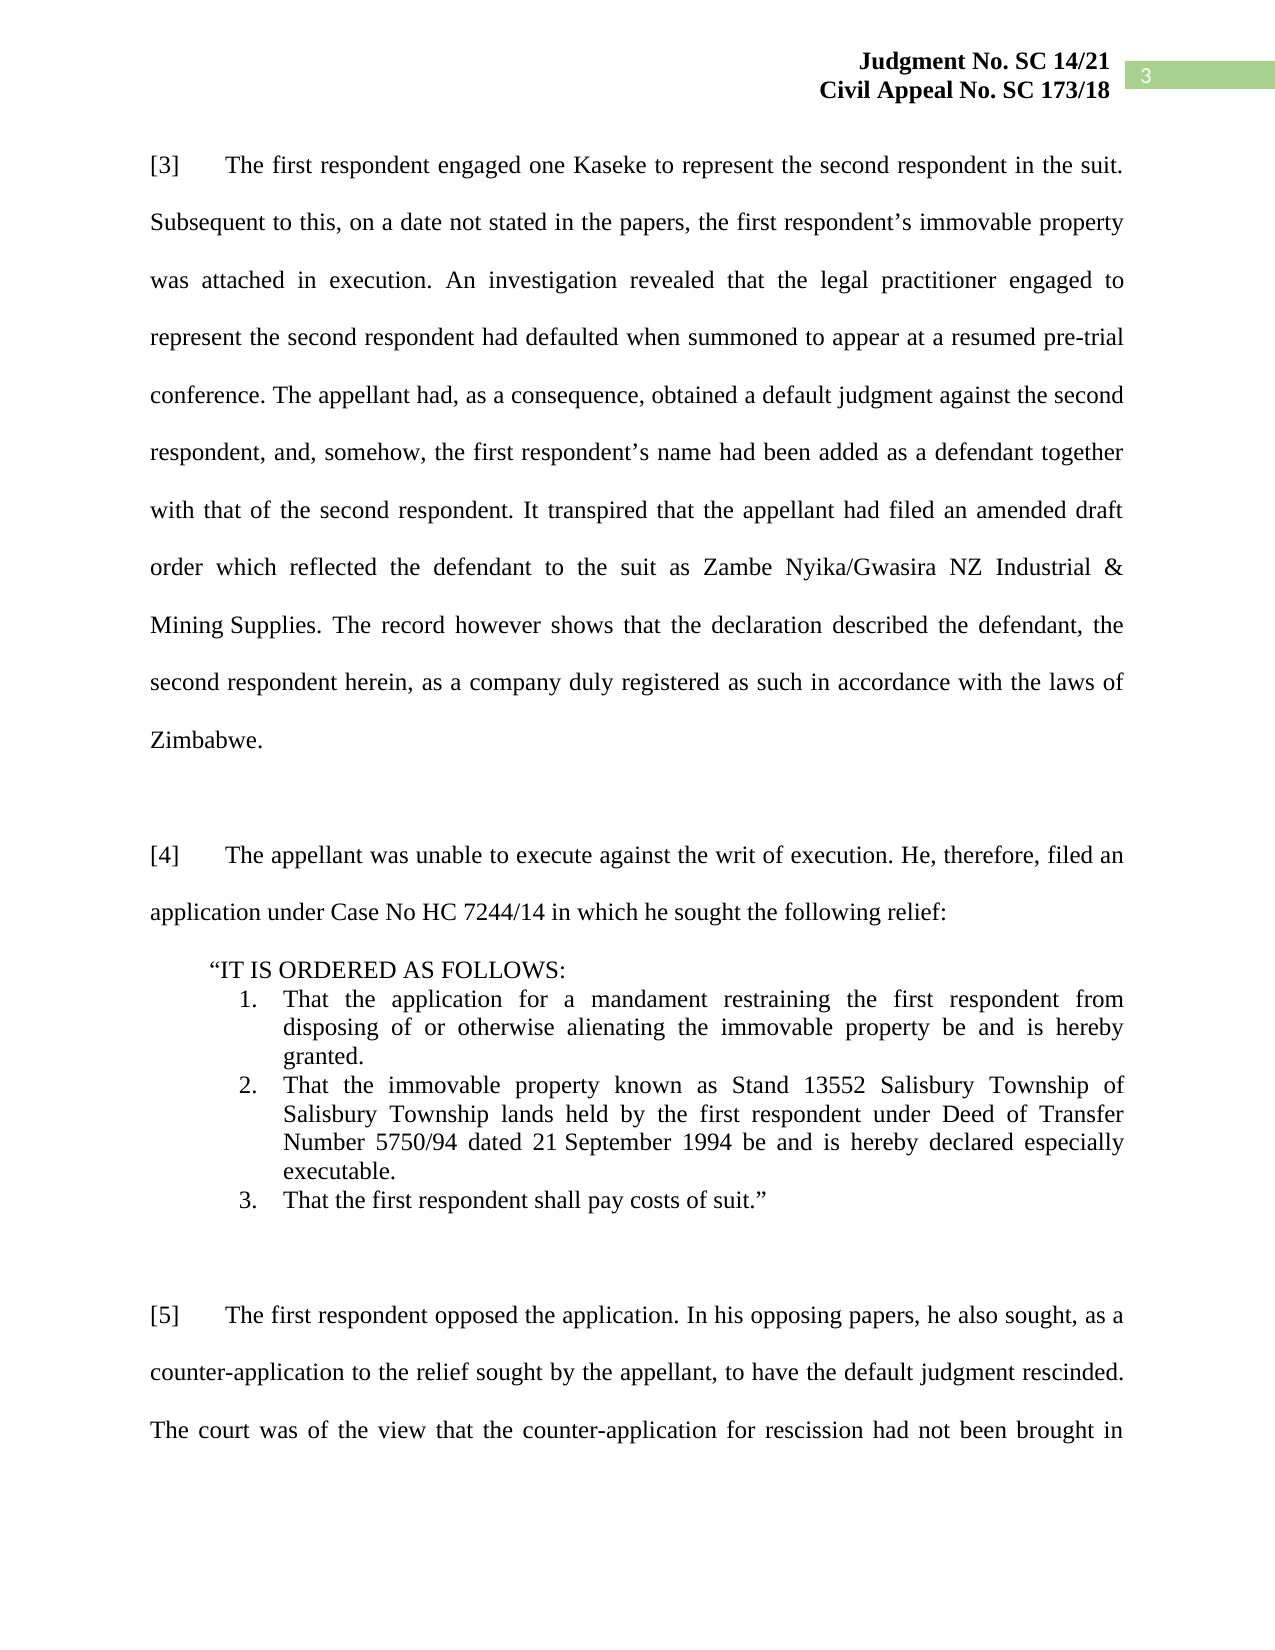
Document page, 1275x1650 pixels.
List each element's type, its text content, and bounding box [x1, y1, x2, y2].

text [150, 1300, 1125, 1444]
list That the immovable property known as Stand 13552 Salisbury Township of Salisbury Township lands held by the first respondent under Deed of Transfer Number 5750/94 dated 21 September 1994 be and is hereby declared especially executable. [239, 1070, 1125, 1185]
list That the application for a mandament restraining the first respondent from disposing of or otherwise alienating the immovable property be and is hereby granted. [239, 984, 1125, 1070]
text “IT IS ORDERED AS FOLLOWS: [150, 955, 1125, 984]
text [4] The appellant was unable to execute against the writ of execution. He, therefore, filed an application under Case No HC 7244/14 in which he sought the following relief: [150, 840, 1125, 926]
text [3] The first respondent engaged one Kaseke to represent the second respondent in the suit. Subsequent to this, on a date not stated in the papers, the first respondent’s immovable property was attached in execution. An investigation revealed that the legal practitioner engaged to represent the second respondent had defaulted when summoned to appear at a resumed pre-trial conference. The appellant had, as a consequence, obtained a default judgment against the second respondent, and, somehow, the first respondent’s name had been added as a defendant together with that of the second respondent. It transpired that the appellant had filed an amended draft order which reflected the defendant to the suit as Zambe Nyika/Gwasira NZ Industrial & Mining Supplies. The record however shows that the declaration described the defendant, the second respondent herein, as a company duly registered as such in accordance with the laws of Zimbabwe. [150, 150, 1125, 754]
list That the first respondent shall pay costs of suit.” [239, 1185, 1125, 1214]
